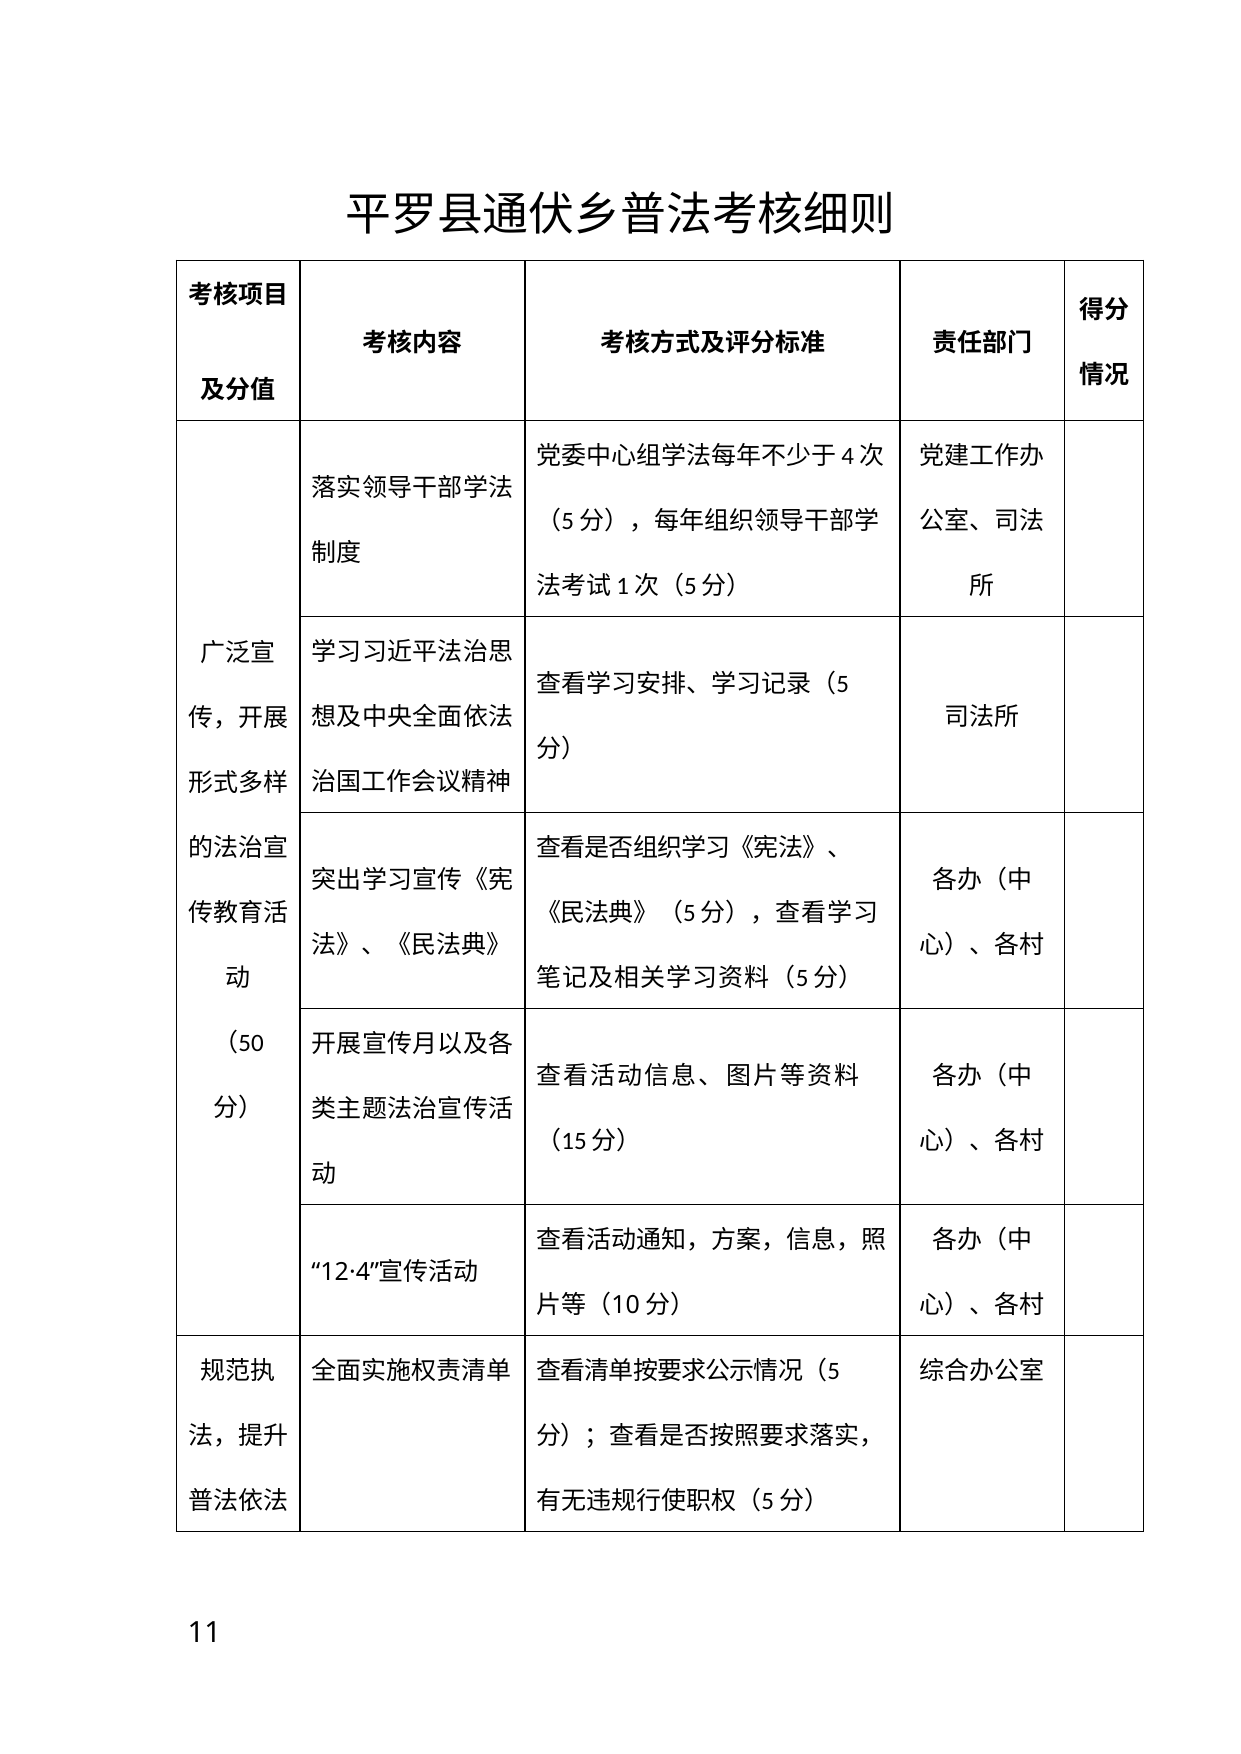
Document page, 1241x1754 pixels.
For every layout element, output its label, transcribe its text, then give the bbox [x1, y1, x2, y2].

table_cell 各办（中心）、各村 [901, 1205, 1064, 1335]
table_cell 司法所 [901, 617, 1064, 812]
table_cell 突出学习宣传《宪法》、《民法典》 [301, 813, 524, 1008]
table_cell 全面实施权责清单 [301, 1336, 524, 1531]
table_header 考核内容 [301, 261, 524, 420]
table_header 责任部门 [901, 261, 1064, 420]
table_cell 党建工作办公室、司法所 [901, 421, 1064, 616]
table_cell 落实领导干部学法制度 [301, 421, 524, 616]
table_header 得分情况 [1065, 261, 1143, 420]
table_cell [1065, 1009, 1143, 1204]
table_cell 查看清单按要求公示情况（5分）；查看是否按照要求落实，有无违规行使职权（5分） [526, 1336, 899, 1531]
table_cell 查看是否组织学习《宪法》、《民法典》（5分），查看学习笔记及相关学习资料（5分） [526, 813, 899, 1008]
table_cell 广泛宣传，开展形式多样的法治宣传教育活动 （50分） [177, 421, 299, 1335]
table_cell 查看活动通知，方案，信息，照片等（10分） [526, 1205, 899, 1335]
table_header 考核方式及评分标准 [526, 261, 899, 420]
table_cell 查看活动信息、图片等资料 （15分） [526, 1009, 899, 1204]
table_cell 党委中心组学法每年不少于4次（5分），每年组织领导干部学法考试1次（5分） [526, 421, 899, 616]
table_cell [1065, 1205, 1143, 1335]
table_cell [1065, 1336, 1143, 1531]
table_cell [1065, 813, 1143, 1008]
table_cell 开展宣传月以及各类主题法治宣传活动 [301, 1009, 524, 1204]
text 平罗县通伏乡普法考核细则 [187, 162, 1053, 259]
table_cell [177, 1336, 299, 1531]
table_cell [1065, 421, 1143, 616]
table_cell 各办（中心）、各村 [901, 813, 1064, 1008]
table_cell 各办（中心）、各村 [901, 1009, 1064, 1204]
table_header 考核项目 及分值 [177, 261, 299, 420]
table_cell 学习习近平法治思想及中央全面依法治国工作会议精神 [301, 617, 524, 812]
table_cell 综合办公室 [901, 1336, 1064, 1531]
table_cell “12·4”宣传活动 [301, 1205, 524, 1335]
table_cell 查看学习安排、学习记录（5分） [526, 617, 899, 812]
table_cell [1065, 617, 1143, 812]
